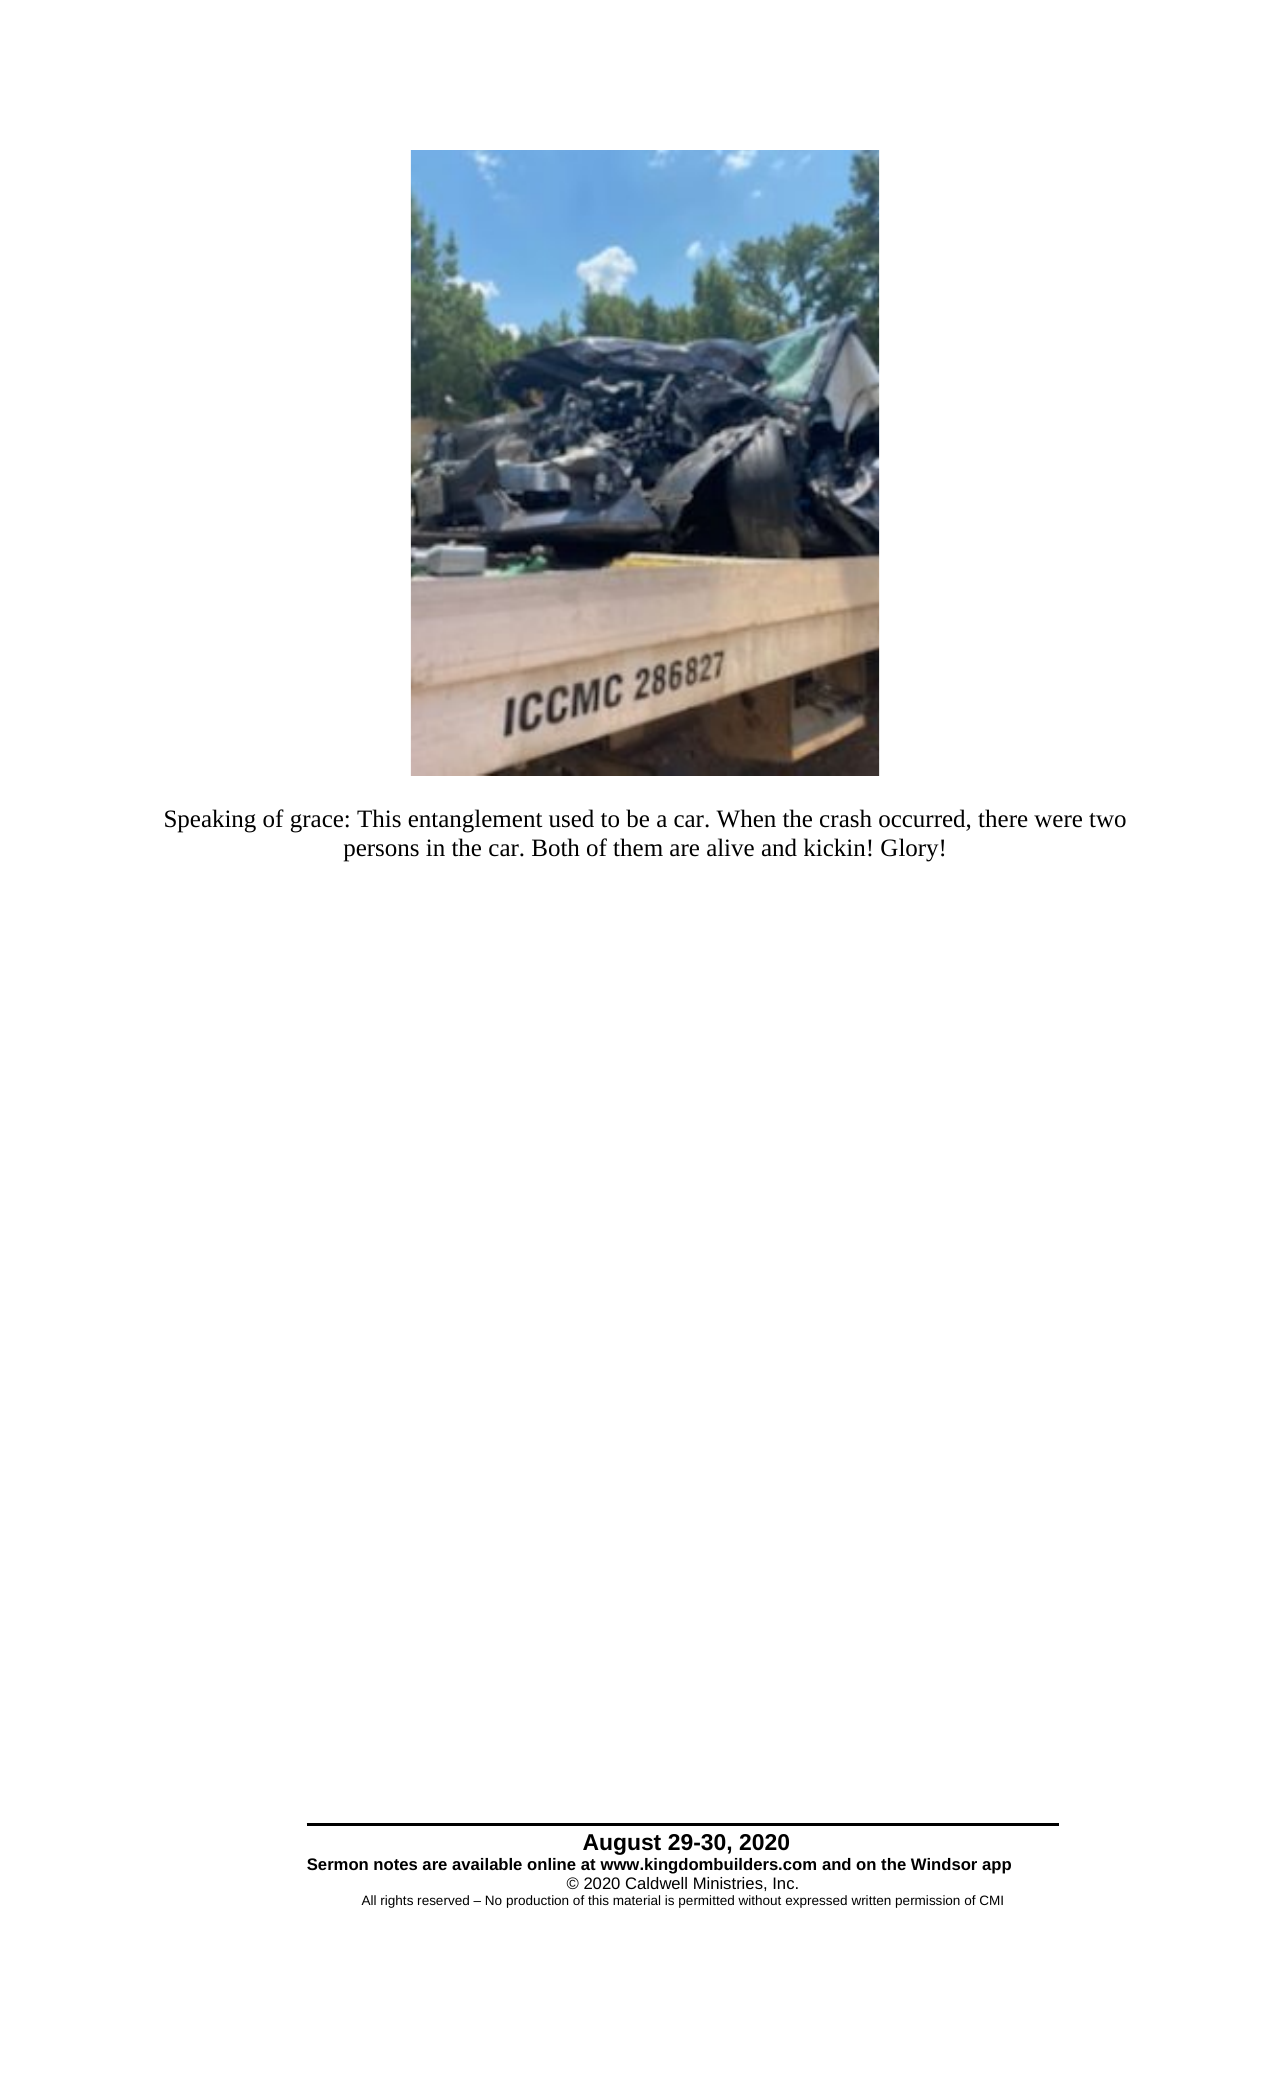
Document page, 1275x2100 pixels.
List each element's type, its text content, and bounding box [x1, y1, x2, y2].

text Speaking of grace: This entanglement used to be a car. When the crash occurred, there were two persons in the car. Both of them are alive and kickin! Glory! [150, 804, 1140, 862]
picture [410, 150, 880, 776]
